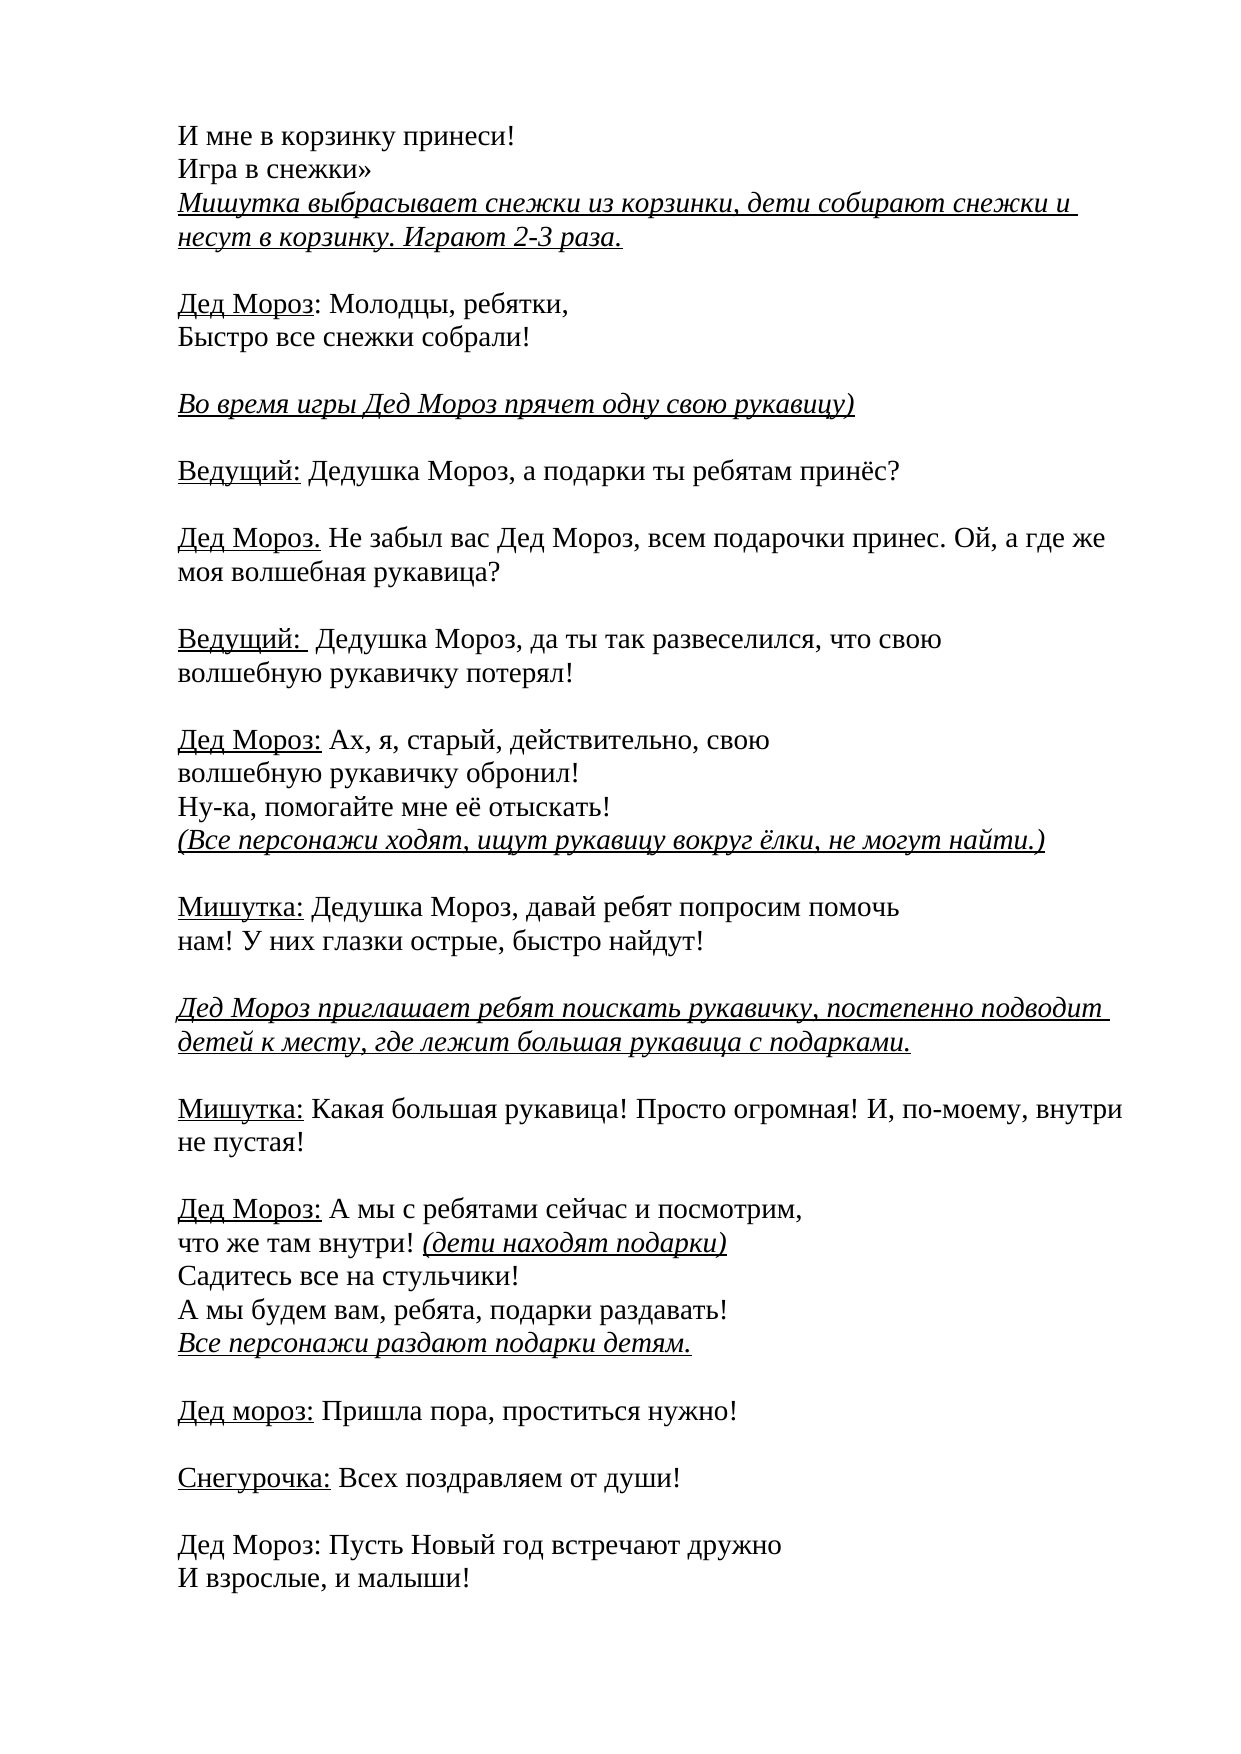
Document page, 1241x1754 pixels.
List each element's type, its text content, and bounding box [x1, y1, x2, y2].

text Мишутка: Какая большая рукавица! Просто огромная! И, по-моему, внутри не пустая! [177, 1091, 1152, 1158]
text Ну-ка, помогайте мне её отыскать! [177, 789, 1152, 822]
text Дед Мороз: Пусть Новый год встречают дружно [177, 1527, 1152, 1560]
text Дед Мороз: Ах, я, старый, действительно, свою [177, 722, 1152, 755]
text Во время игры Дед Мороз прячет одну свою рукавицу) [177, 386, 1152, 420]
text Ведущий: Дедушка Мороз, да ты так развеселился, что свою [177, 621, 1152, 655]
text волшебную рукавичку обронил! [177, 755, 1152, 789]
text Быстро все снежки собрали! [177, 319, 1152, 353]
text Мишутка выбрасывает снежки из корзинки, дети собирают снежки и несут в корзинку. Играют 2-3 раза. [177, 185, 1152, 252]
text Дед Мороз. Не забыл вас Дед Мороз, всем подарочки принес. Ой, а где же моя волшебная рукавица? [177, 521, 1152, 588]
text что же там внутри! (дети находят подарки) [177, 1225, 1152, 1258]
text Дед Мороз: Молодцы, ребятки, [177, 286, 1152, 319]
text Снегурочка: Всех поздравляем от души! [177, 1460, 1152, 1493]
text А мы будем вам, ребята, подарки раздавать! [177, 1292, 1152, 1326]
text Садитесь все на стульчики! [177, 1258, 1152, 1292]
text И взрослые, и малыши! [177, 1560, 1152, 1594]
text И мне в корзинку принеси! [177, 118, 1152, 152]
text Игра в снежки» [177, 152, 1152, 185]
text Дед мороз: Пришла пора, проститься нужно! [177, 1393, 1152, 1426]
text (Все персонажи ходят, ищут рукавицу вокруг ёлки, не могут найти.) [177, 822, 1152, 856]
text Дед Мороз: А мы с ребятами сейчас и посмотрим, [177, 1191, 1152, 1225]
text нам! У них глазки острые, быстро найдут! [177, 923, 1152, 957]
text Ведущий: Дедушка Мороз, а подарки ты ребятам принёс? [177, 453, 1152, 487]
text Мишутка: Дедушка Мороз, давай ребят попросим помочь [177, 889, 1152, 923]
text Дед Мороз приглашает ребят поискать рукавичку, постепенно подводит детей к месту, где лежит большая рукавица с подарками. [177, 990, 1152, 1057]
text Все персонажи раздают подарки детям. [177, 1326, 1152, 1359]
text волшебную рукавичку потерял! [177, 655, 1152, 688]
